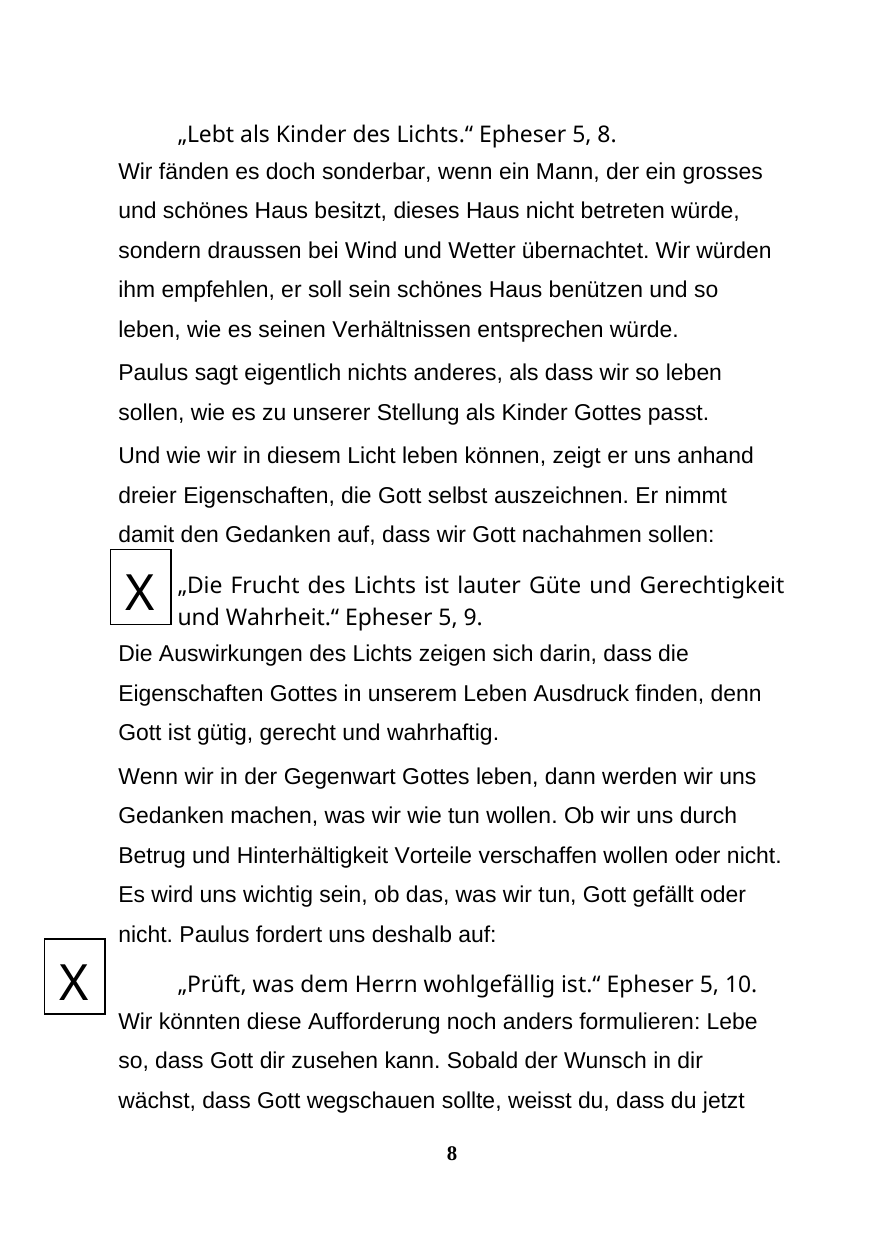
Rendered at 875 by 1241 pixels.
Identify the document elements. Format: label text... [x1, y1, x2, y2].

text Und wie wir in diesem Licht leben können, zeigt er uns anhand dreier Eigenschaften, die Gott selbst auszeichnen. Er nimmt damit den Gedanken auf, dass wir Gott nachahmen sollen: [118, 442, 785, 548]
text Wenn wir in der Gegenwart Gottes leben, dann werden wir uns Gedanken machen, was wir wie tun wollen. Ob wir uns durch Betrug und Hinterhältigkeit Vorteile verschaffen wollen oder nicht. Es wird uns wichtig sein, ob das, was wir tun, Gott gefällt oder nicht. Paulus fordert uns deshalb auf: [118, 763, 785, 947]
text Wir fänden es doch sonderbar, wenn ein Mann, der ein grosses und schönes Haus besitzt, dieses Haus nicht betreten würde, sondern draussen bei Wind und Wetter übernachtet. Wir würden ihm empfehlen, er soll sein schönes Haus benützen und so leben, wie es seinen Verhältnissen entsprechen würde. [118, 158, 785, 342]
text „Die Frucht des Lichts ist lauter Güte und Gerechtigkeit und Wahrheit.“ Epheser 5, 9. [177, 569, 785, 632]
text „Prüft, was dem Herrn wohlgefällig ist.“ Epheser 5, 10. [177, 968, 785, 999]
text Die Auswirkungen des Lichts zeigen sich darin, dass die Eigenschaften Gottes in unserem Leben Ausdruck finden, denn Gott ist gütig, gerecht und wahrhaftig. [118, 640, 785, 745]
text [118, 1008, 785, 1113]
text Paulus sagt eigentlich nichts anderes, als dass wir so leben sollen, wie es zu unserer Stellung als Kinder Gottes passt. [118, 359, 785, 425]
text „Lebt als Kinder des Lichts.“ Epheser 5, 8. [177, 118, 785, 149]
